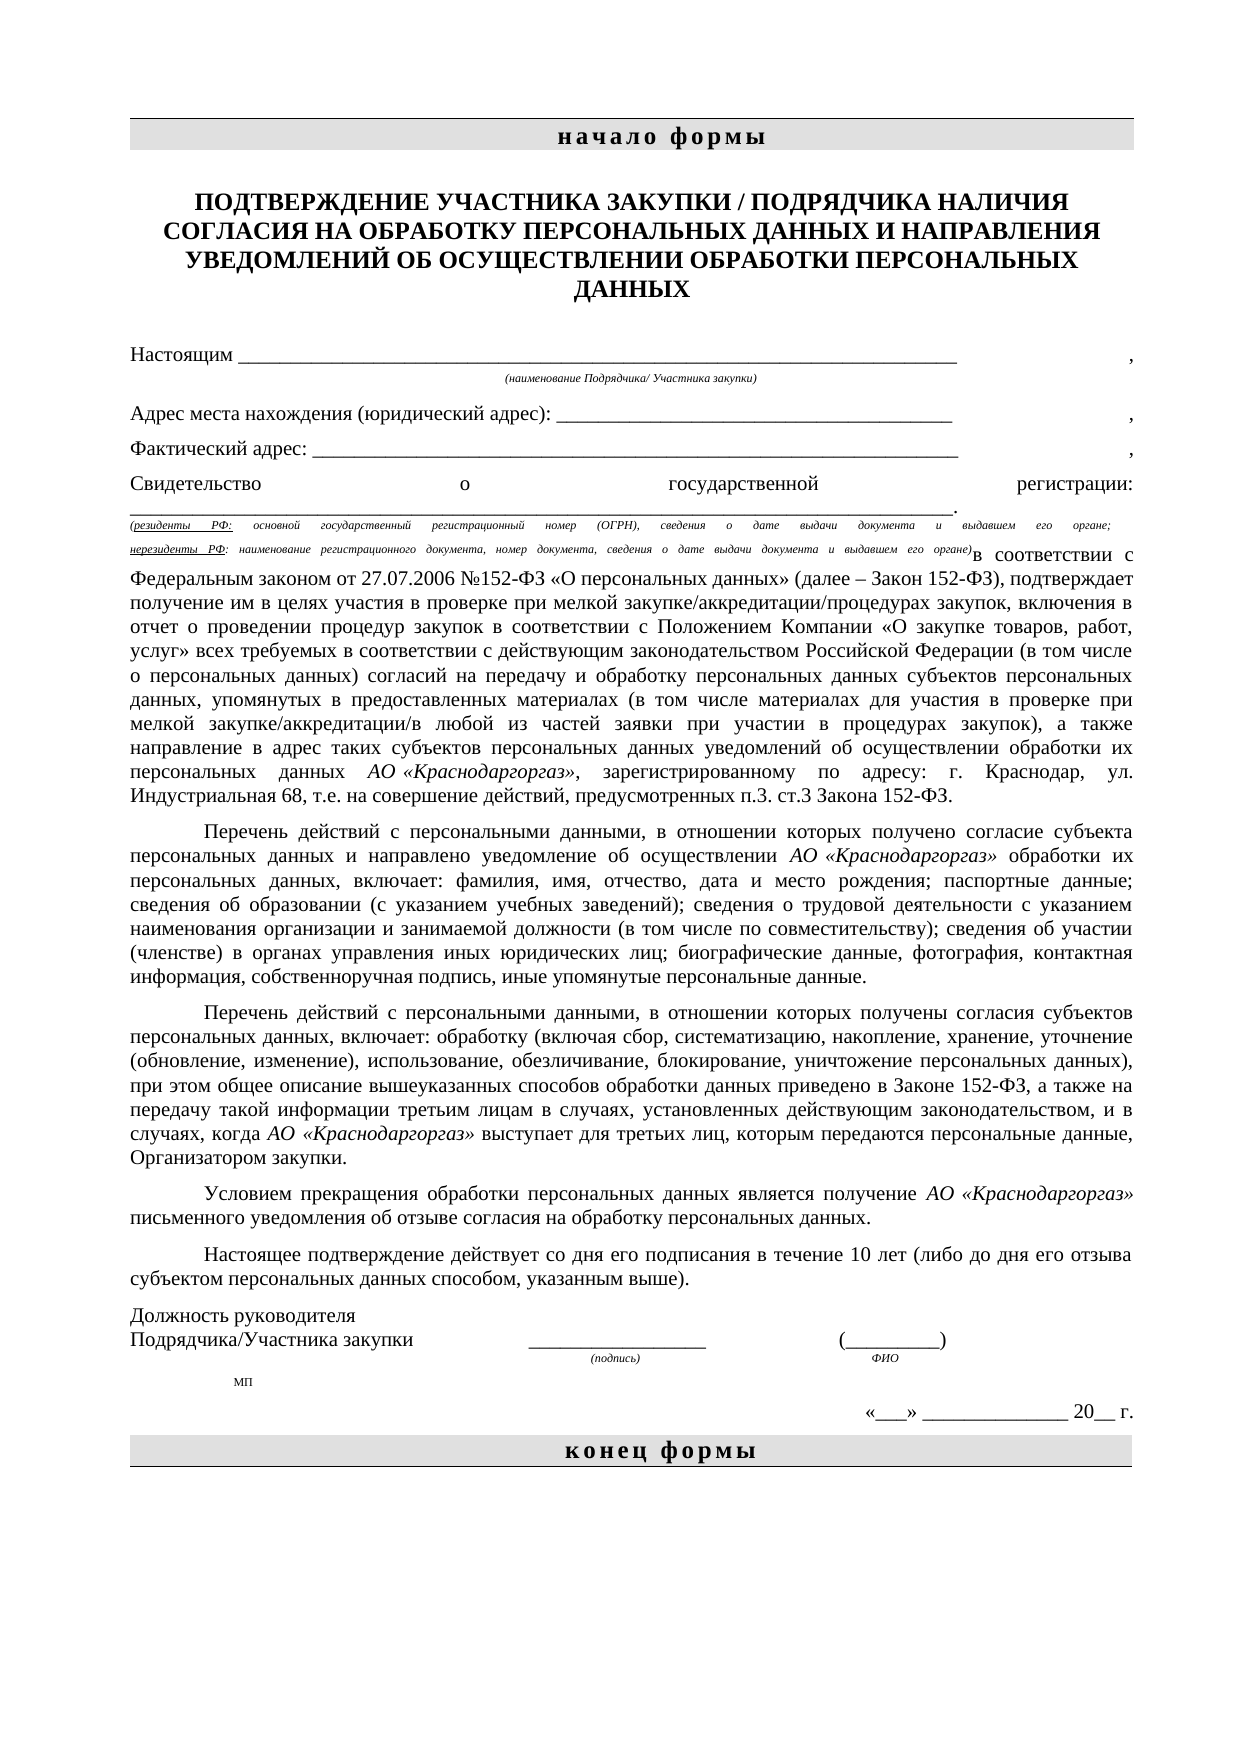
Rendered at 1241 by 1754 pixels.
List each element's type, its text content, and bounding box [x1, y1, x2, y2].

text начало формы [130, 119, 1134, 150]
text Настоящее подтверждение действует со дня его подписания в течение 10 лет (либо до дня его отзыва субъектом персональных данных способом, указанным выше). [130, 1242, 1134, 1290]
text (резиденты РФ: основной государственный регистрационный номер (ОГРН), сведения о дате выдачи документа и выдавшем его органе; нерезиденты РФ: наименование регистрационного документа, номер документа, сведения о дате выдачи документа и выдавшем его органе)в соответствии с Федеральным законом от 27.07.2006 №152-ФЗ «О персональных данных» (далее – Закон 152-ФЗ), подтверждает получение им в целях участия в проверке при мелкой закупке/аккредитации/процедурах закупок, включения в отчет о проведении процедур закупок в соответствии с Положением Компании «О закупке товаров, работ, услуг» всех требуемых в соответствии с действующим законодательством Российской Федерации (в том числе о персональных данных) согласий на передачу и обработку персональных данных субъектов персональных данных, упомянутых в предоставленных материалах (в том числе материалах для участия в проверке при мелкой закупке/аккредитации/в любой из частей заявки при участии в процедурах закупок), а также направление в адрес таких субъектов персональных данных уведомлений об осуществлении обработки их персональных данных АО «Краснодаргоргаз», зарегистрированному по адресу: г. Краснодар, ул. Индустриальная 68, т.е. на совершение действий, предусмотренных п.3. ст.3 Закона 152-ФЗ. [130, 518, 1134, 807]
text Должность руководителя Подрядчика/Участника закупки _________________ (_________) [130, 1302, 1134, 1351]
text (подпись) ФИО [130, 1351, 1134, 1375]
text «___» ______________ 20__ г. [130, 1399, 1134, 1423]
text Настоящим _____________________________________________________________________ , [130, 344, 1134, 366]
text Перечень действий с персональными данными, в отношении которых получены согласия субъектов персональных данных, включает: обработку (включая сбор, систематизацию, накопление, хранение, уточнение (обновление, изменение), использование, обезличивание, блокирование, уничтожение персональных данных), при этом общее описание вышеуказанных способов обработки данных приведено в Законе 152-ФЗ, а также на передачу такой информации третьим лицам в случаях, установленных действующим законодательством, и в случаях, когда АО «Краснодаргоргаз» выступает для третьих лиц, которым передаются персональные данные, Организатором закупки. [130, 1000, 1134, 1169]
text Перечень действий с персональными данными, в отношении которых получено согласие субъекта персональных данных и направлено уведомление об осуществлении АО «Краснодаргоргаз» обработки их персональных данных, включает: фамилия, имя, отчество, дата и место рождения; паспортные данные; сведения об образовании (с указанием учебных заведений); сведения о трудовой деятельности с указанием наименования организации и занимаемой должности (в том числе по совместительству); сведения об участии (членстве) в органах управления иных юридических лиц; биографические данные, фотография, контактная информация, собственноручная подпись, иные упомянутые персональные данные. [130, 819, 1134, 988]
text Свидетельство о государственной регистрации: _______________________________________________________________________________. [130, 472, 1134, 518]
text Адрес места нахождения (юридический адрес): ______________________________________ , [130, 402, 1134, 424]
text конец формы [130, 1435, 1132, 1466]
text Подтверждение УЧАСТНИКА ЗАКУПКИ / ПОДРЯДЧИКА НАЛИЧИЯ СОГЛАСИЯ НА ОБРАБОТКУ ПЕРСОНАЛЬНЫХ ДАННЫХ И НАПРАВЛЕНИЯ УВЕДОМЛЕНИЙ ОБ ОСУЩЕСТВЛЕНИИ ОБРАБОТКИ ПЕРСОНАЛЬНЫХ ДАННЫХ [130, 187, 1134, 302]
text МП [130, 1375, 1134, 1399]
text Условием прекращения обработки персональных данных является получение АО «Краснодаргоргаз» письменного уведомления об отзыве согласия на обработку персональных данных. [130, 1181, 1134, 1229]
text (наименование Подрядчика/ Участника закупки) [130, 373, 1134, 396]
text Фактический адрес: ______________________________________________________________ , [130, 437, 1134, 460]
